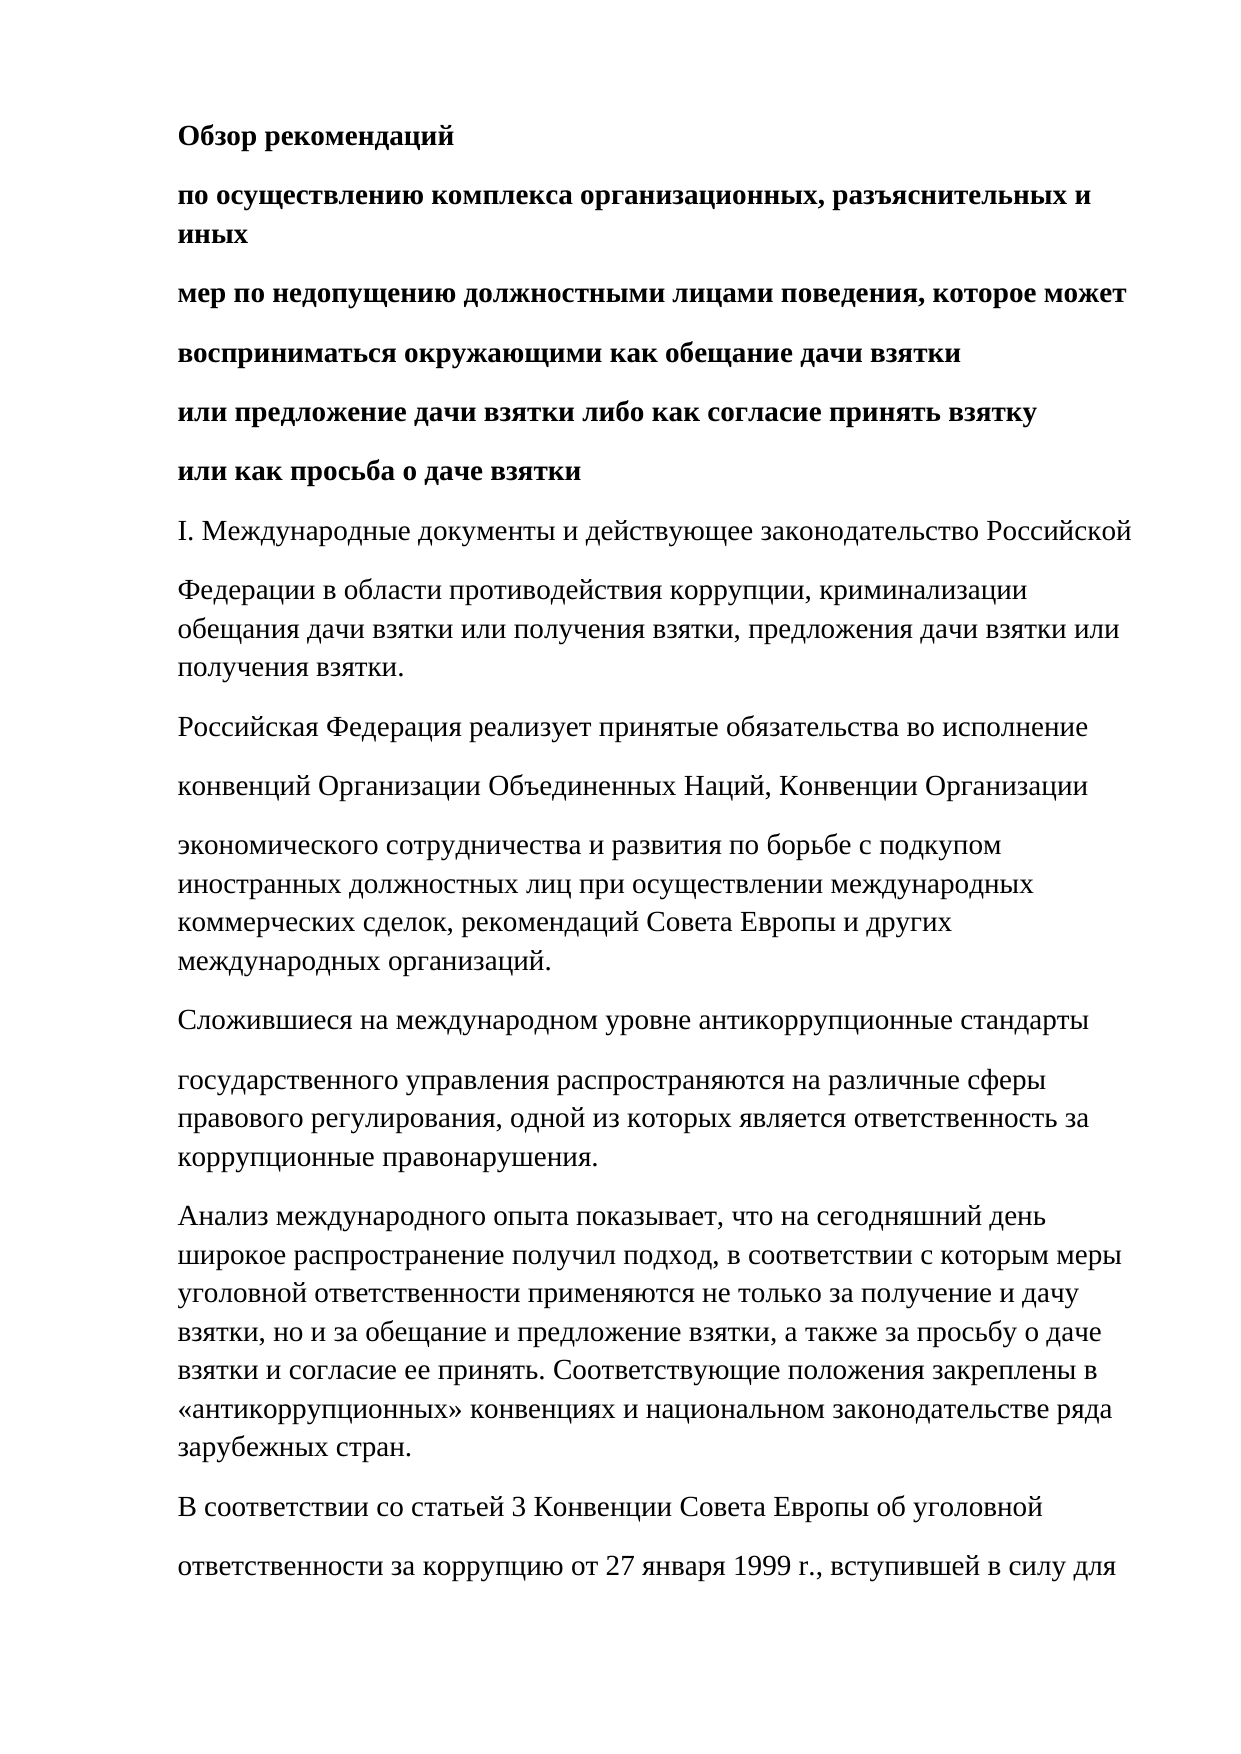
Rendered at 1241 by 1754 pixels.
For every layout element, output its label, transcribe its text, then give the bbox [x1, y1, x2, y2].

text ответственности за коррупцию от 27 января 1999 r., вступившей в силу для [177, 1548, 1152, 1582]
text или как просьба о даче взятки [177, 453, 1152, 487]
text конвенций Организации Объединенных Наций, Конвенции Организации [177, 768, 1152, 802]
text восприниматься окружающими как обещание дачи взятки [177, 335, 1152, 368]
text экономического сотрудничества и развития по борьбе с подкупом иностранных должностных лиц при осуществлении международных коммерческих сделок, рекомендаций Совета Европы и других международных организаций. [177, 827, 1152, 977]
text государственного управления распространяются на различные сферы правового регулирования, одной из которых является ответственность за коррупционные правонарушения. [177, 1062, 1152, 1172]
text Российская Федерация реализует принятые обязательства во исполнение [177, 709, 1152, 742]
text Анализ международного опыта показывает, что на сегодняшний день широкое распространение получил подход, в соответствии с которым меры уголовной ответственности применяются не только за получение и дачу взятки, но и за обещание и предложение взятки, а также за просьбу о даче взятки и согласие ее принять. Соответствующие положения закреплены в «антикоррупционных» конвенциях и национальном законодательстве ряда зарубежных стран. [177, 1198, 1152, 1463]
text Федерации в области противодействия коррупции, криминализации обещания дачи взятки или получения взятки, предложения дачи взятки или получения взятки. [177, 572, 1152, 683]
text В соответствии со статьей 3 Конвенции Совета Европы об уголовной [177, 1489, 1152, 1522]
text мер по недопущению должностными лицами поведения, которое может [177, 275, 1152, 309]
text или предложение дачи взятки либо как согласие принять взятку [177, 394, 1152, 428]
text Сложившиеся на международном уровне антикоррупционные стандарты [177, 1002, 1152, 1036]
text Обзор рекомендаций [177, 118, 1152, 152]
text I. Международные документы и действующее законодательство Российской [177, 513, 1152, 546]
text по осуществлению комплекса организационных, разъяснительных и иных [177, 177, 1152, 249]
